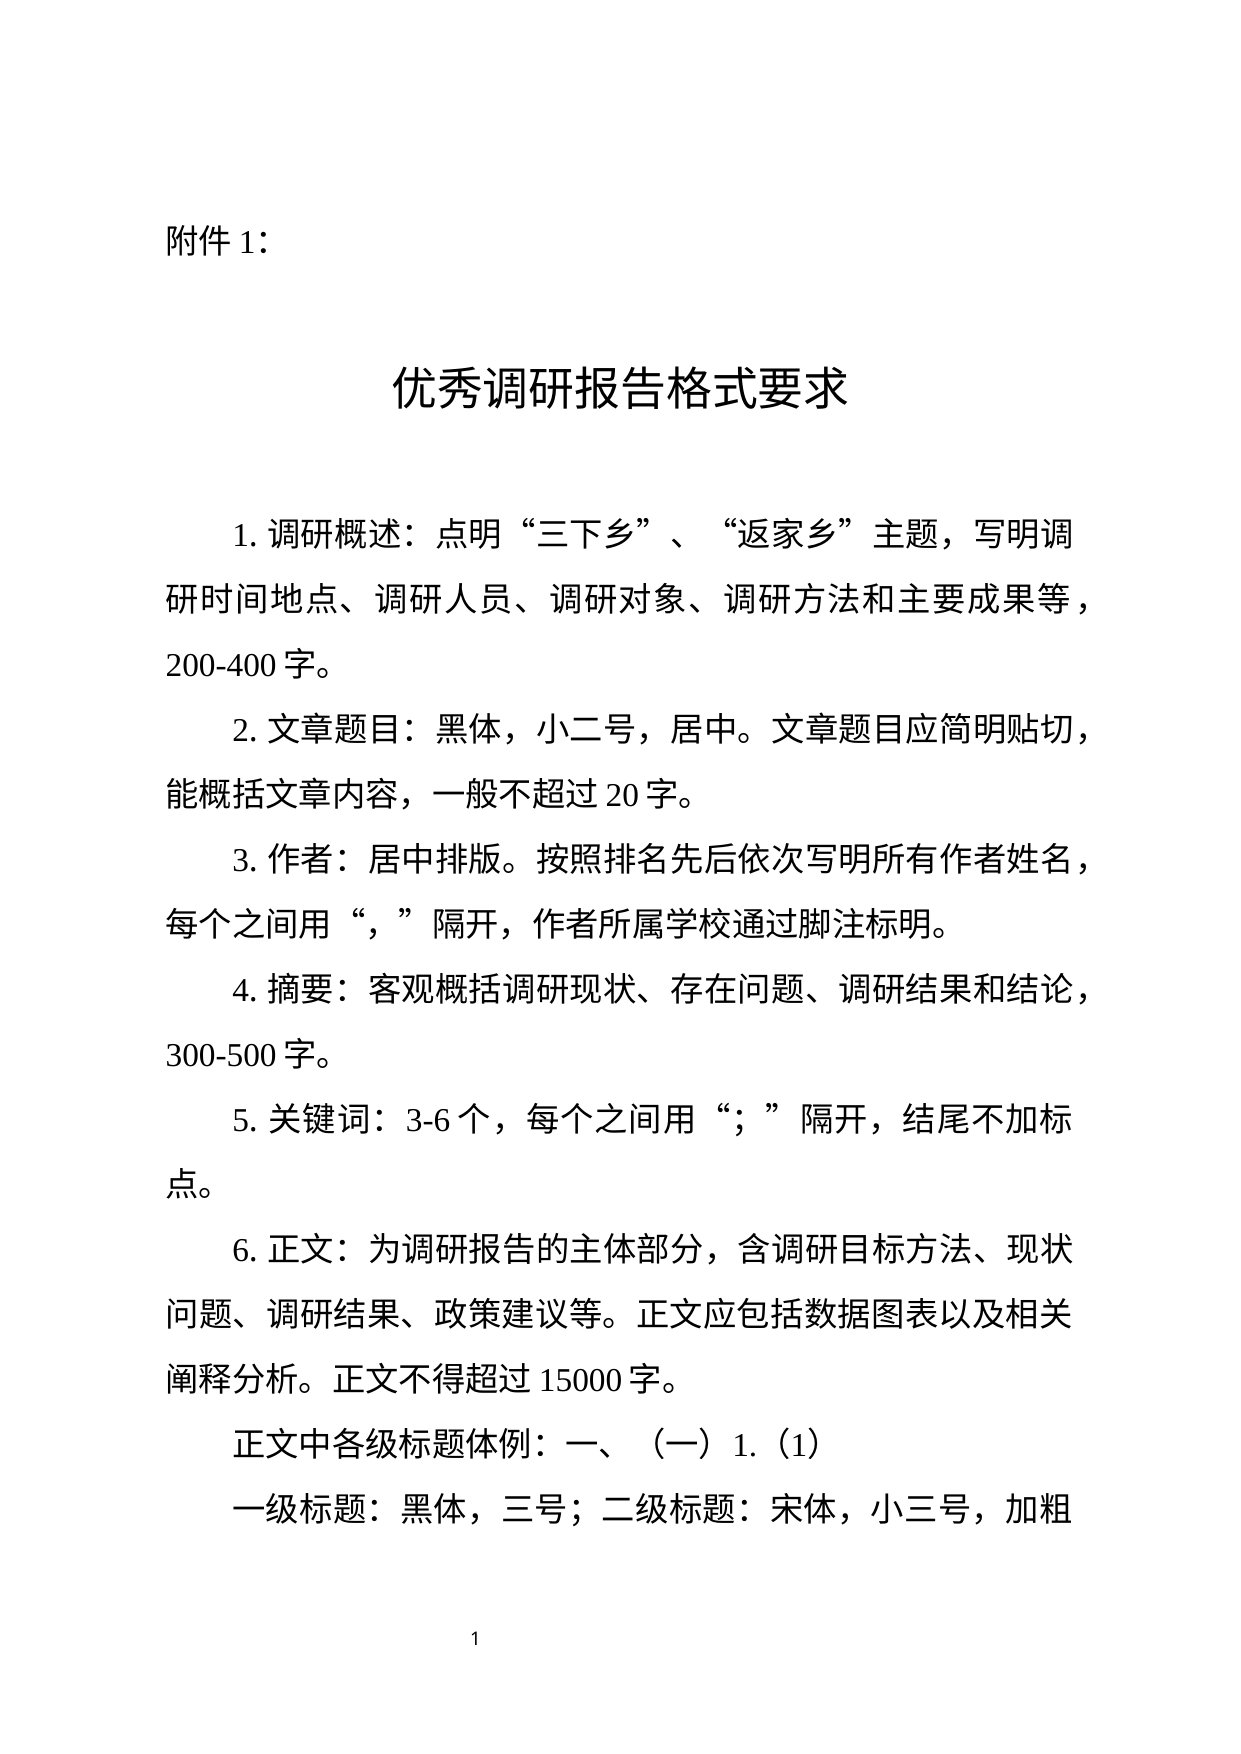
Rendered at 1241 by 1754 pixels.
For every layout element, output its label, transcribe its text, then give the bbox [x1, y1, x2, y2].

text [165, 1474, 1075, 1539]
text 4. 摘要：客观概括调研现状、存在问题、调研结果和结论，300-500字。 [165, 954, 1075, 1084]
text 3. 作者：居中排版。按照排名先后依次写明所有作者姓名，每个之间用“，”隔开，作者所属学校通过脚注标明。 [165, 824, 1075, 954]
text 2. 文章题目：黑体，小二号，居中。文章题目应简明贴切，能概括文章内容，一般不超过20字。 [165, 694, 1075, 824]
text 正文中各级标题体例：一、（一）1.（1） [165, 1409, 1075, 1474]
text 附件1： [165, 207, 1075, 272]
text 5. 关键词：3-6个，每个之间用“；”隔开，结尾不加标点。 [165, 1084, 1075, 1214]
text 6. 正文：为调研报告的主体部分，含调研目标方法、现状问题、调研结果、政策建议等。正文应包括数据图表以及相关阐释分析。正文不得超过15000字。 [165, 1214, 1075, 1409]
text 优秀调研报告格式要求 [165, 337, 1075, 434]
text 1. 调研概述：点明“三下乡”、“返家乡”主题，写明调研时间地点、调研人员、调研对象、调研方法和主要成果等，200-400字。 [165, 499, 1075, 694]
